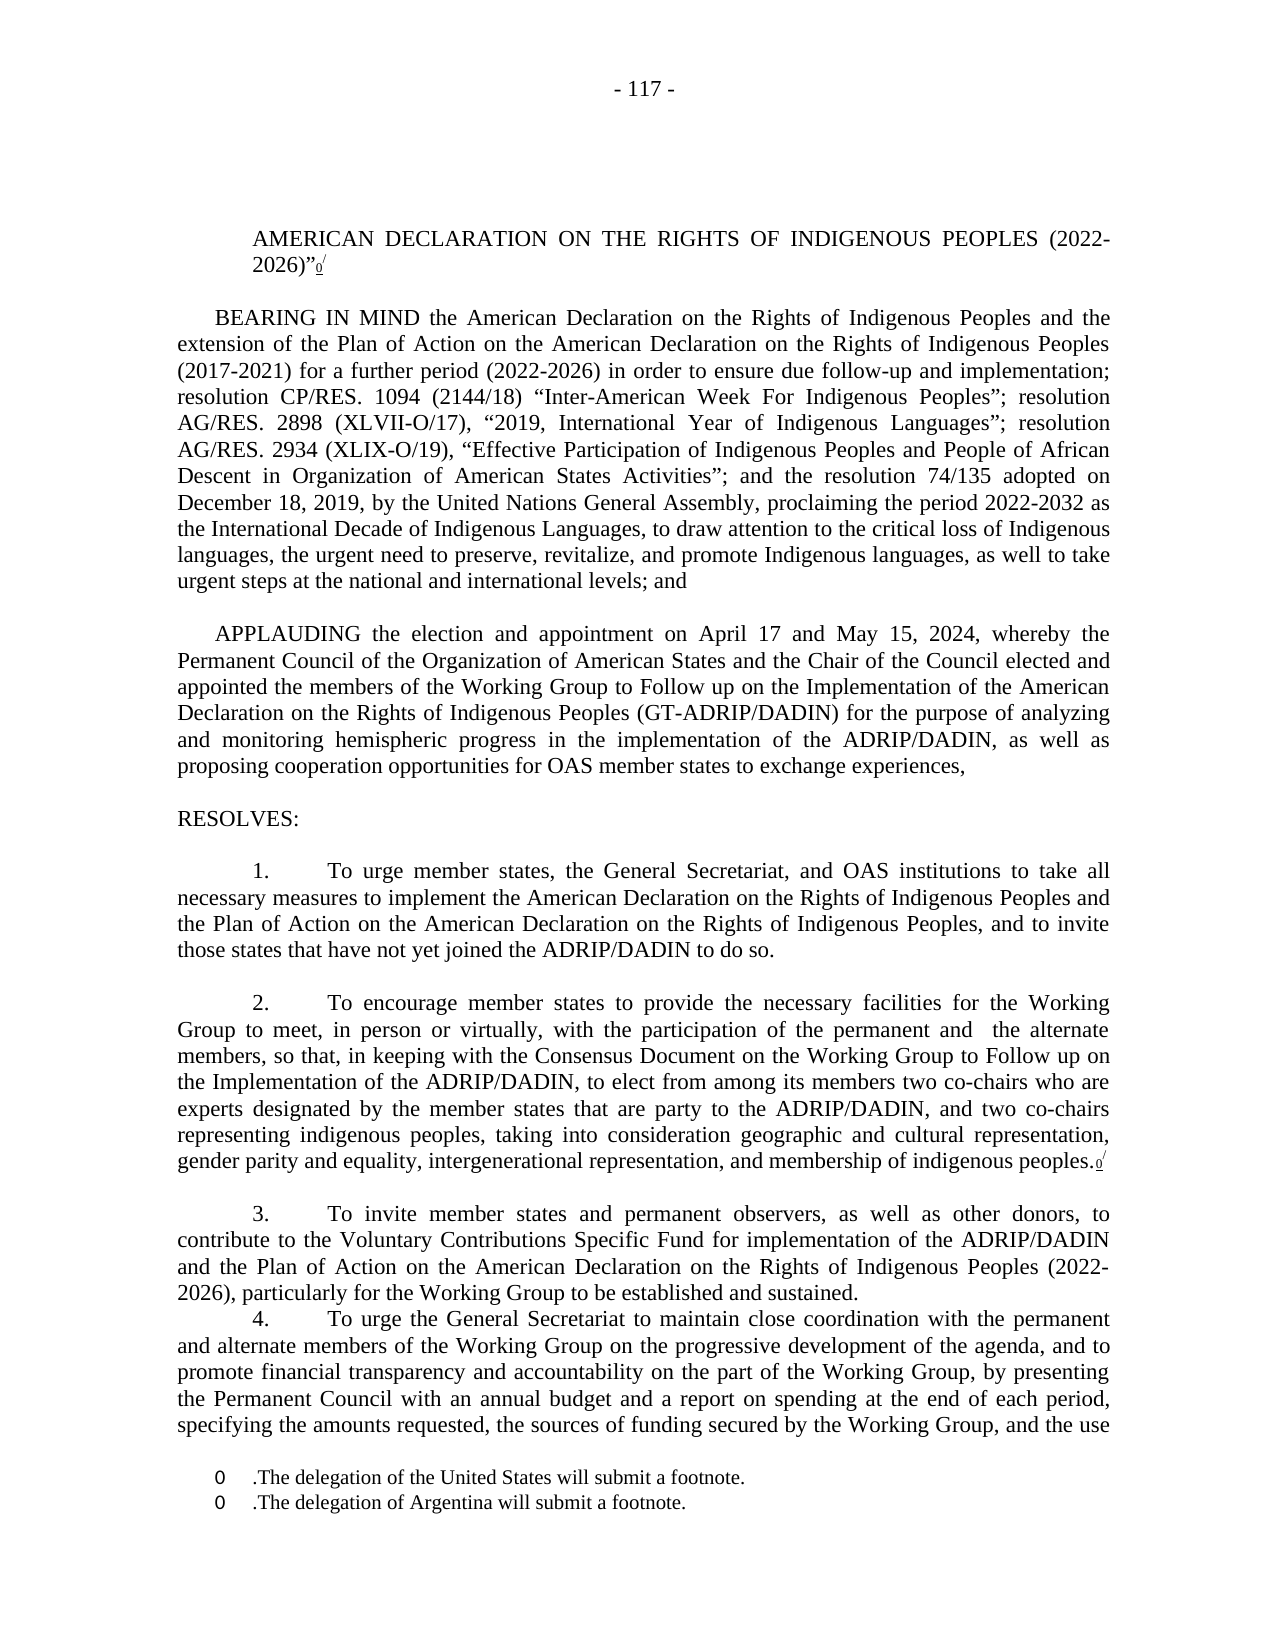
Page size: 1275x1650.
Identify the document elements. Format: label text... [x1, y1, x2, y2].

list To invite member states and permanent observers, as well as other donors, to contribute to the Voluntary Contributions Specific Fund for implementation of the ADRIP/DADIN and the Plan of Action on the American Declaration on the Rights of Indigenous Peoples (2022-2026), particularly for the Working Group to be established and sustained. [177, 1200, 1111, 1306]
text BEARING IN MIND the American Declaration on the Rights of Indigenous Peoples and the extension of the Plan of Action on the American Declaration on the Rights of Indigenous Peoples (2017-2021) for a further period (2022-2026) in order to ensure due follow-up and implementation; resolution CP/RES. 1094 (2144/18) “Inter-American Week For Indigenous Peoples”; resolution AG/RES. 2898 (XLVII-O/17), “2019, International Year of Indigenous Languages”; resolution AG/RES. 2934 (XLIX-O/19), “Effective Participation of Indigenous Peoples and People of African Descent in Organization of American States Activities”; and the resolution 74/135 adopted on December 18, 2019, by the United Nations General Assembly, proclaiming the period 2022-2032 as the International Decade of Indigenous Languages, to draw attention to the critical loss of Indigenous languages, the urgent need to preserve, revitalize, and promote Indigenous languages, as well to take urgent steps at the national and international levels; and [177, 304, 1111, 594]
list To urge member states, the General Secretariat, and OAS institutions to take all necessary measures to implement the American Declaration on the Rights of Indigenous Peoples and the Plan of Action on the American Declaration on the Rights of Indigenous Peoples, and to invite those states that have not yet joined the ADRIP/DADIN to do so. [177, 857, 1111, 963]
text RESOLVES: [177, 805, 1111, 831]
text APPLAUDING the election and appointment on April 17 and May 15, 2024, whereby the Permanent Council of the Organization of American States and the Chair of the Council elected and appointed the members of the Working Group to Follow up on the Implementation of the American Declaration on the Rights of Indigenous Peoples (GT-ADRIP/DADIN) for the purpose of analyzing and monitoring hemispheric progress in the implementation of the ADRIP/DADIN, as well as proposing cooperation opportunities for OAS member states to exchange experiences, [177, 620, 1111, 778]
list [177, 1306, 1111, 1437]
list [214, 225, 1111, 278]
list To encourage member states to provide the necessary facilities for the Working Group to meet, in person or virtually, with the participation of the permanent and the alternate members, so that, in keeping with the Consensus Document on the Working Group to Follow up on the Implementation of the ADRIP/DADIN, to elect from among its members two co-chairs who are experts designated by the member states that are party to the ADRIP/DADIN, and two co-chairs representing indigenous peoples, taking into consideration geographic and cultural representation, gender parity and equality, intergenerational representation, and membership of indigenous peoples./ [177, 989, 1111, 1174]
